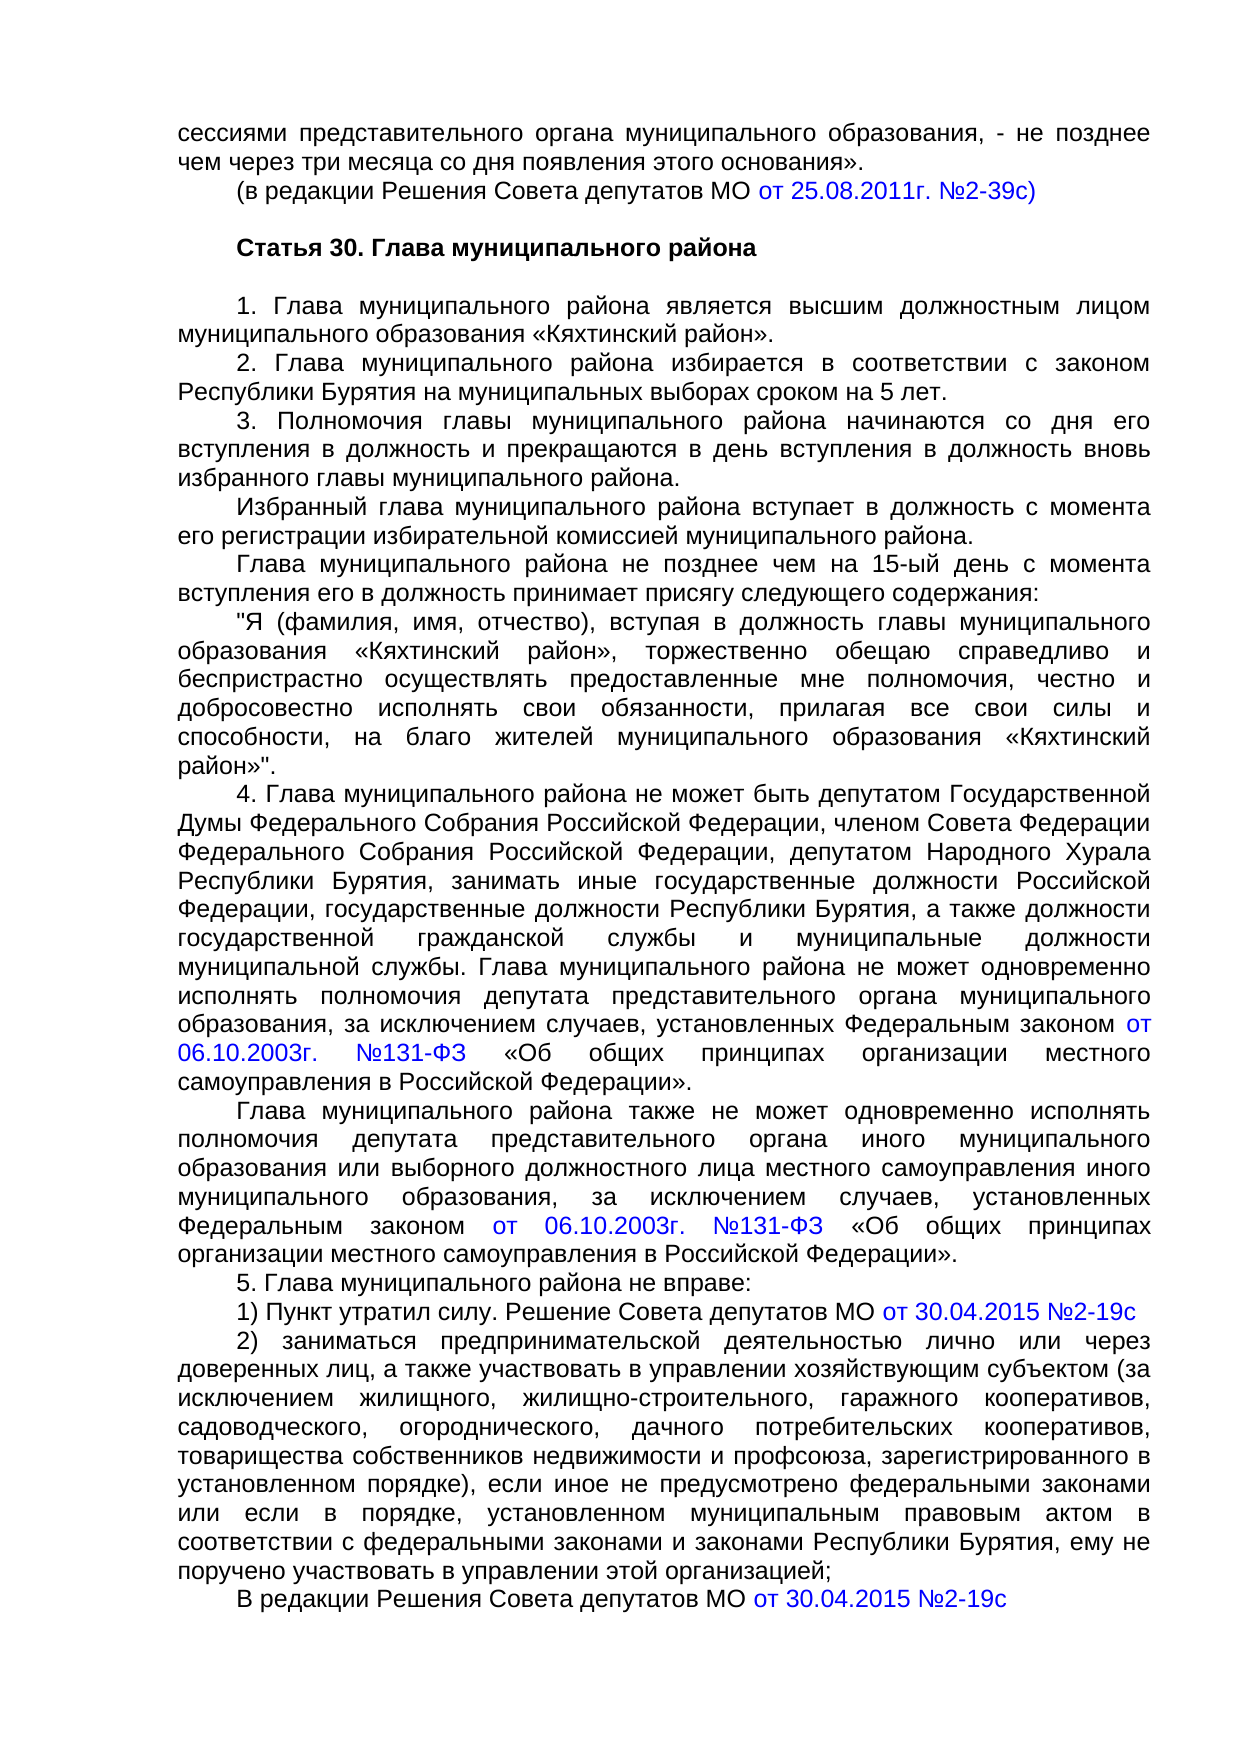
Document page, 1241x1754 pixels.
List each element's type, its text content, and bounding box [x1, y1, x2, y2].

text 2) заниматься предпринимательской деятельностью лично или через доверенных лиц, а также участвовать в управлении хозяйствующим субъектом (за исключением жилищного, жилищно-строительного, гаражного кооперативов, садоводческого, огороднического, дачного потребительских кооперативов, товарищества собственников недвижимости и профсоюза, зарегистрированного в установленном порядке), если иное не предусмотрено федеральными законами или если в порядке, установленном муниципальным правовым актом в соответствии с федеральными законами и законами Республики Бурятия, ему не поручено участвовать в управлении этой организацией; [177, 1326, 1152, 1584]
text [177, 118, 1152, 176]
text (в редакции Решения Совета депутатов МО от 25.08.2011г. №2-39с) [177, 176, 1152, 204]
text В редакции Решения Совета депутатов МО от 30.04.2015 №2-19с [177, 1584, 1152, 1613]
text 1. Глава муниципального района является высшим должностным лицом муниципального образования «Кяхтинский район». [177, 291, 1152, 348]
text Глава муниципального района не позднее чем на 15-ый день с момента вступления его в должность принимает присягу следующего содержания: [177, 549, 1152, 607]
text Избранный глава муниципального района вступает в должность с момента его регистрации избирательной комиссией муниципального района. [177, 492, 1152, 549]
text 1) Пункт утратил силу. Решение Совета депутатов МО от 30.04.2015 №2-19с [177, 1297, 1152, 1326]
text 4. Глава муниципального района не может быть депутатом Государственной Думы Федерального Собрания Российской Федерации, членом Совета Федерации Федерального Собрания Российской Федерации, депутатом Народного Хурала Республики Бурятия, занимать иные государственные должности Российской Федерации, государственные должности Республики Бурятия, а также должности государственной гражданской службы и муниципальные должности муниципальной службы. Глава муниципального района не может одновременно исполнять полномочия депутата представительного органа муниципального образования, за исключением случаев, установленных Федеральным законом от 06.10.2003г. №131-ФЗ «Об общих принципах организации местного самоуправления в Российской Федерации». [177, 779, 1152, 1096]
text Статья 30. Глава муниципального района [177, 233, 1152, 262]
text "Я (фамилия, имя, отчество), вступая в должность главы муниципального образования «Кяхтинский район», торжественно обещаю справедливо и беспристрастно осуществлять предоставленные мне полномочия, честно и добросовестно исполнять свои обязанности, прилагая все свои силы и способности, на благо жителей муниципального образования «Кяхтинский район»". [177, 607, 1152, 779]
text 5. Глава муниципального района не вправе: [177, 1268, 1152, 1297]
text 3. Полномочия главы муниципального района начинаются со дня его вступления в должность и прекращаются в день вступления в должность вновь избранного главы муниципального района. [177, 406, 1152, 492]
text 2. Глава муниципального района избирается в соответствии с законом Республики Бурятия на муниципальных выборах сроком на 5 лет. [177, 348, 1152, 406]
text Глава муниципального района также не может одновременно исполнять полномочия депутата представительного органа иного муниципального образования или выборного должностного лица местного самоуправления иного муниципального образования, за исключением случаев, установленных Федеральным законом от 06.10.2003г. №131-ФЗ «Об общих принципах организации местного самоуправления в Российской Федерации». [177, 1096, 1152, 1268]
